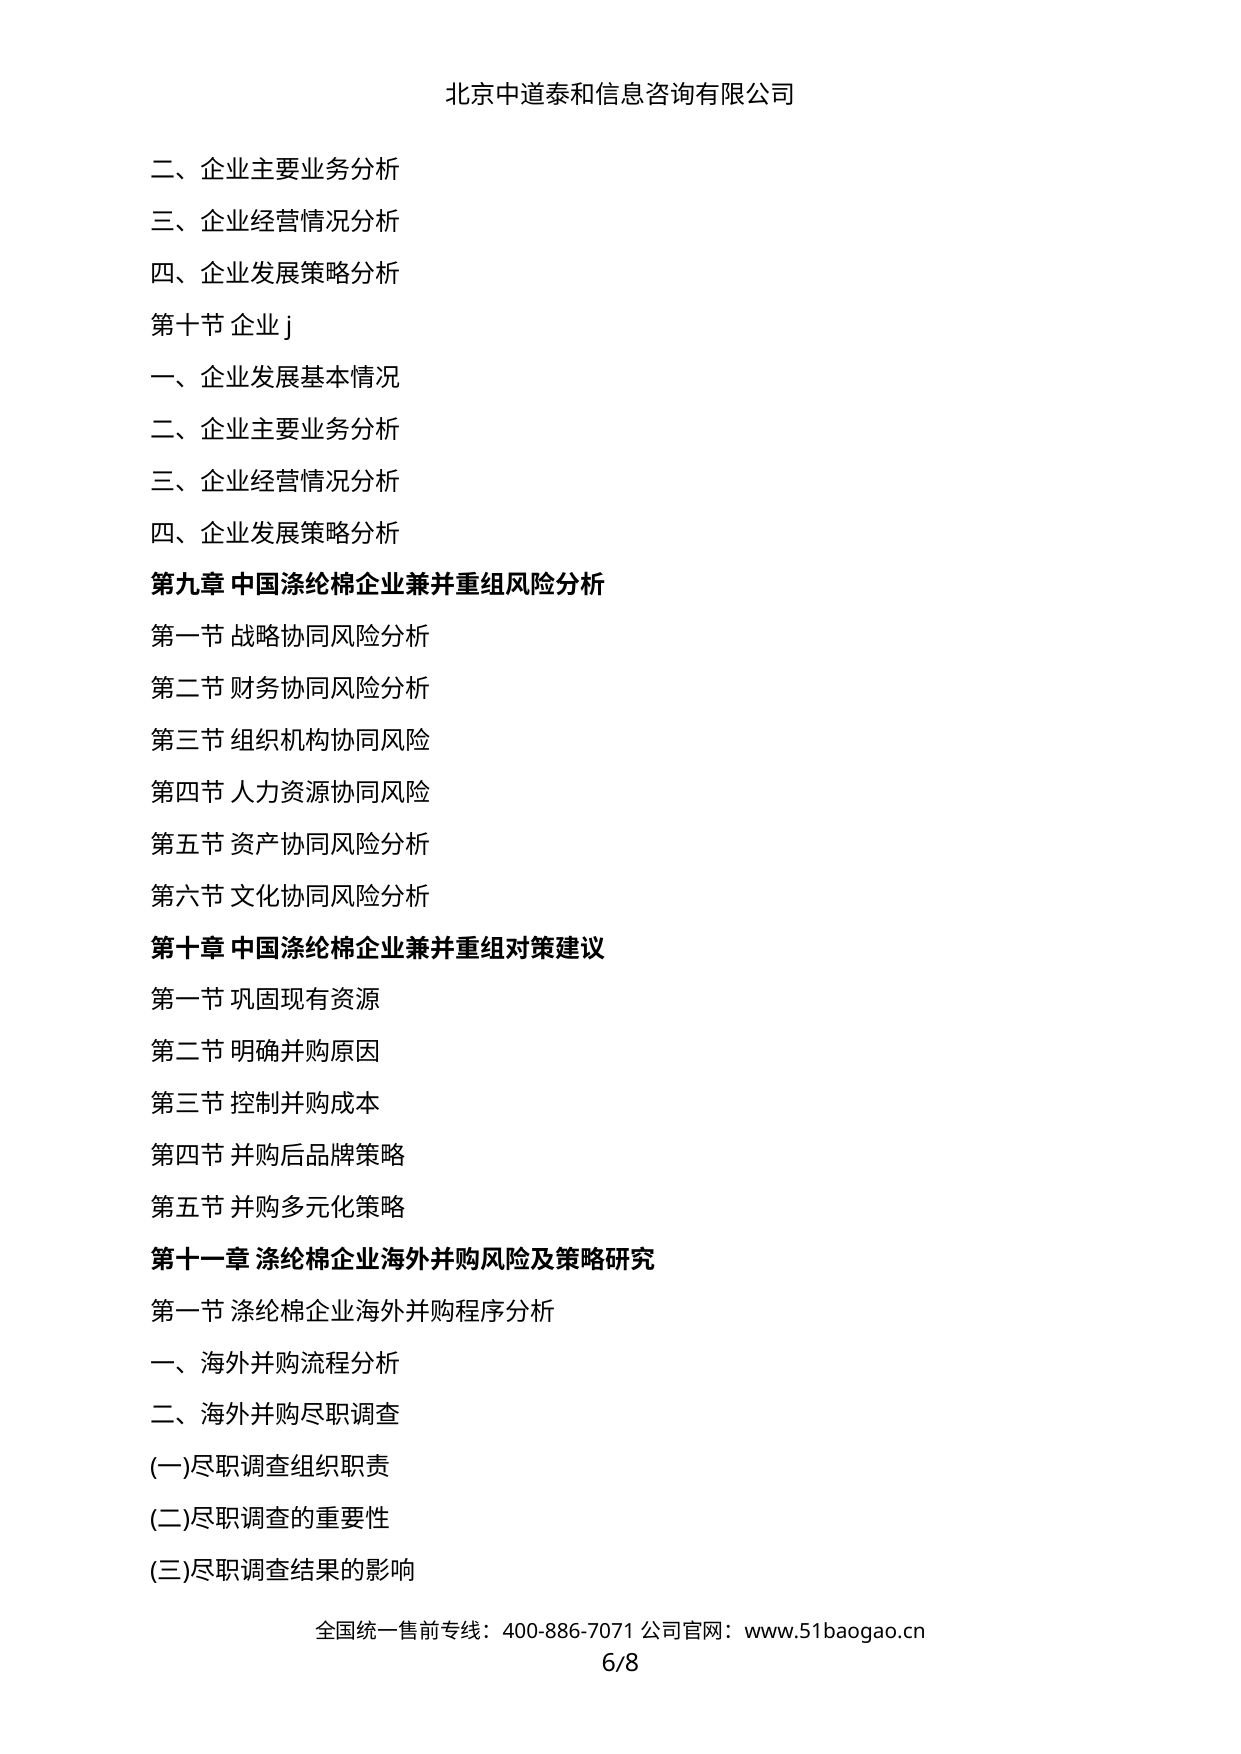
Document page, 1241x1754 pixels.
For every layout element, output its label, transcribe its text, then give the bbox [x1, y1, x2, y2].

text 第一节 巩固现有资源 [150, 980, 1090, 1016]
text 第一节 战略协同风险分析 [150, 617, 1090, 653]
text 二、企业主要业务分析 [150, 409, 1090, 446]
text 第四节 人力资源协同风险 [150, 772, 1090, 809]
text 三、企业经营情况分析 [150, 202, 1090, 238]
text 第三节 组织机构协同风险 [150, 721, 1090, 757]
text 二、企业主要业务分析 [150, 150, 1090, 186]
text 一、企业发展基本情况 [150, 357, 1090, 394]
text (二)尽职调查的重要性 [150, 1499, 1090, 1535]
text 第二节 明确并购原因 [150, 1032, 1090, 1068]
text 四、企业发展策略分析 [150, 513, 1090, 549]
text 四、企业发展策略分析 [150, 254, 1090, 290]
text 第六节 文化协同风险分析 [150, 876, 1090, 912]
text 二、海外并购尽职调查 [150, 1395, 1090, 1431]
text 第九章 中国涤纶棉企业兼并重组风险分析 [150, 565, 1090, 601]
text 第二节 财务协同风险分析 [150, 669, 1090, 705]
text 第四节 并购后品牌策略 [150, 1136, 1090, 1172]
text 一、海外并购流程分析 [150, 1343, 1090, 1379]
text 第十一章 涤纶棉企业海外并购风险及策略研究 [150, 1239, 1090, 1276]
text 第三节 控制并购成本 [150, 1084, 1090, 1120]
text 第五节 并购多元化策略 [150, 1187, 1090, 1224]
text 第十节 企业j [150, 306, 1090, 342]
text (三)尽职调查结果的影响 [150, 1551, 1090, 1587]
text 第一节 涤纶棉企业海外并购程序分析 [150, 1291, 1090, 1327]
text 三、企业经营情况分析 [150, 461, 1090, 497]
text 第十章 中国涤纶棉企业兼并重组对策建议 [150, 928, 1090, 964]
text (一)尽职调查组织职责 [150, 1447, 1090, 1483]
text 第五节 资产协同风险分析 [150, 824, 1090, 861]
